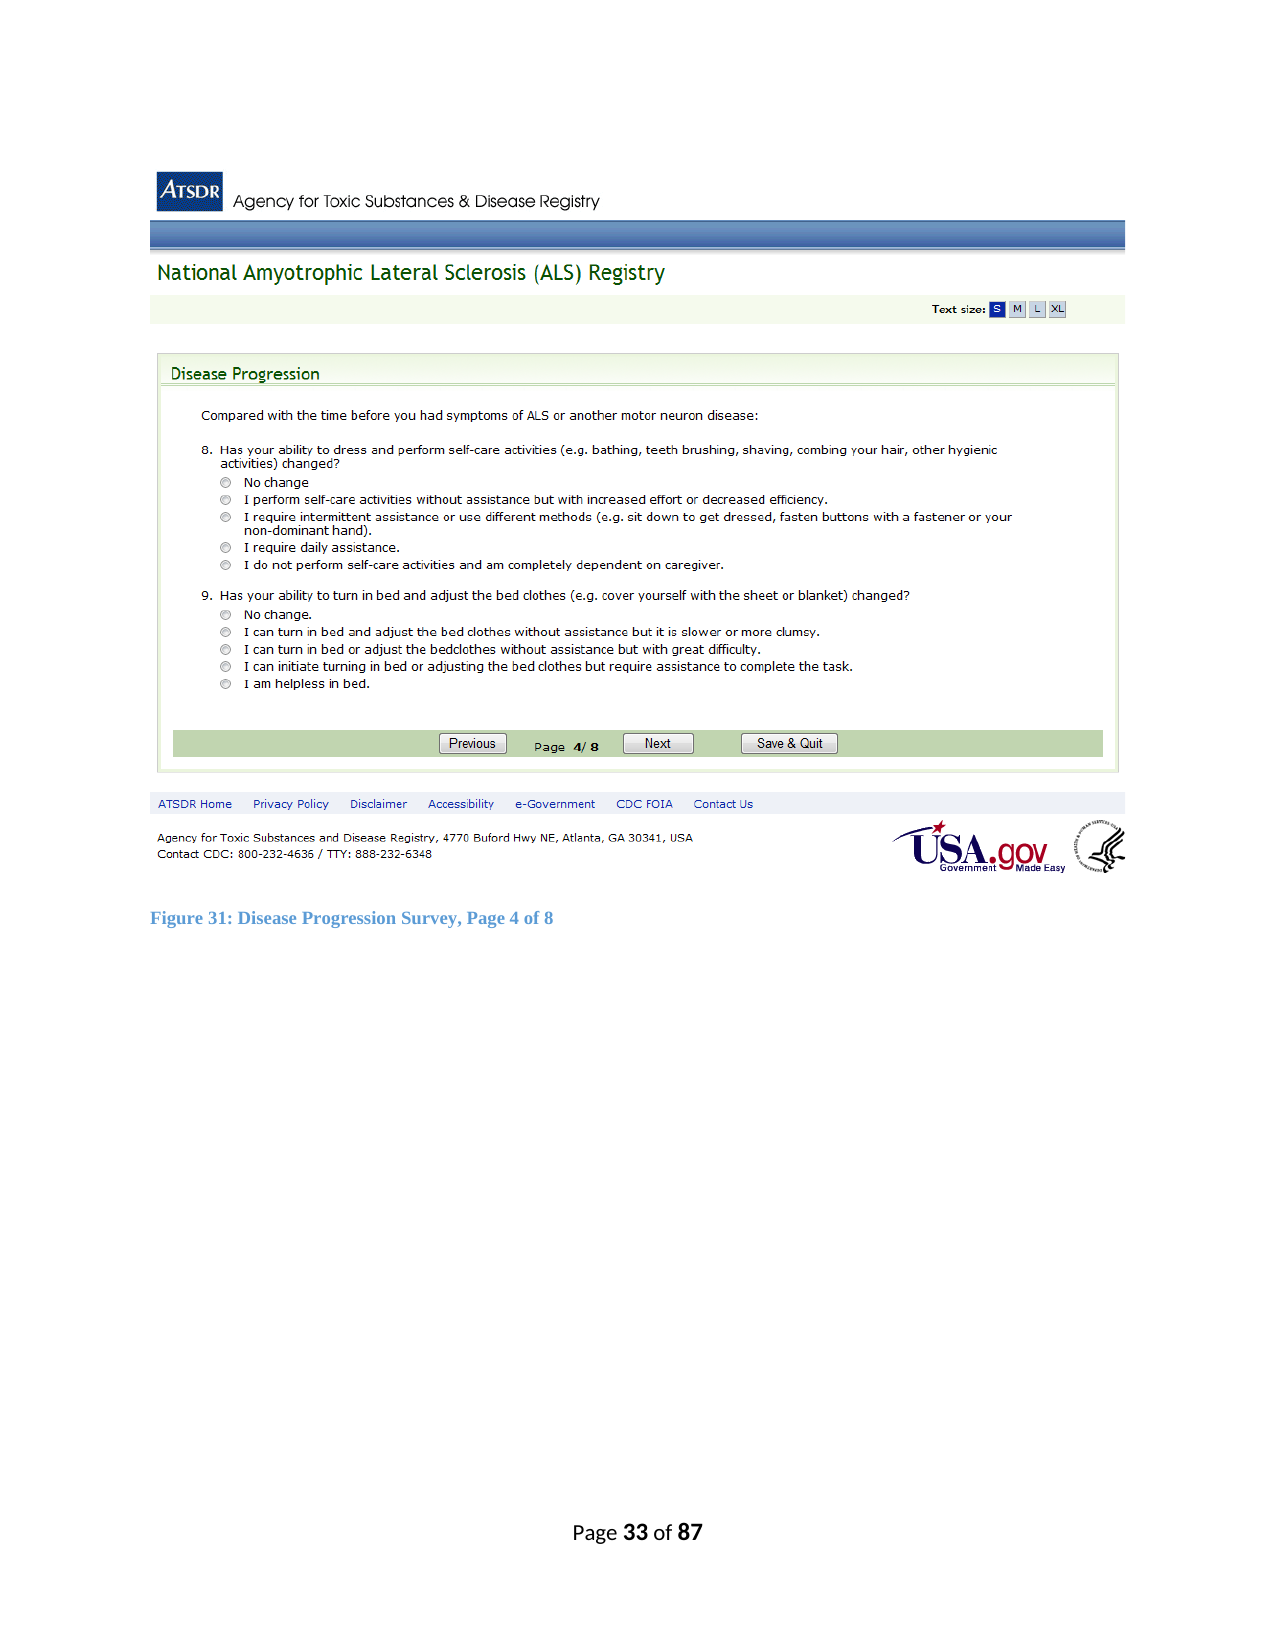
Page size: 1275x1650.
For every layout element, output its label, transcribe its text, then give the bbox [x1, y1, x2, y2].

text Figure 31: Disease Progression Survey, Page 4 of 8 [150, 907, 1125, 928]
picture [150, 150, 1125, 888]
